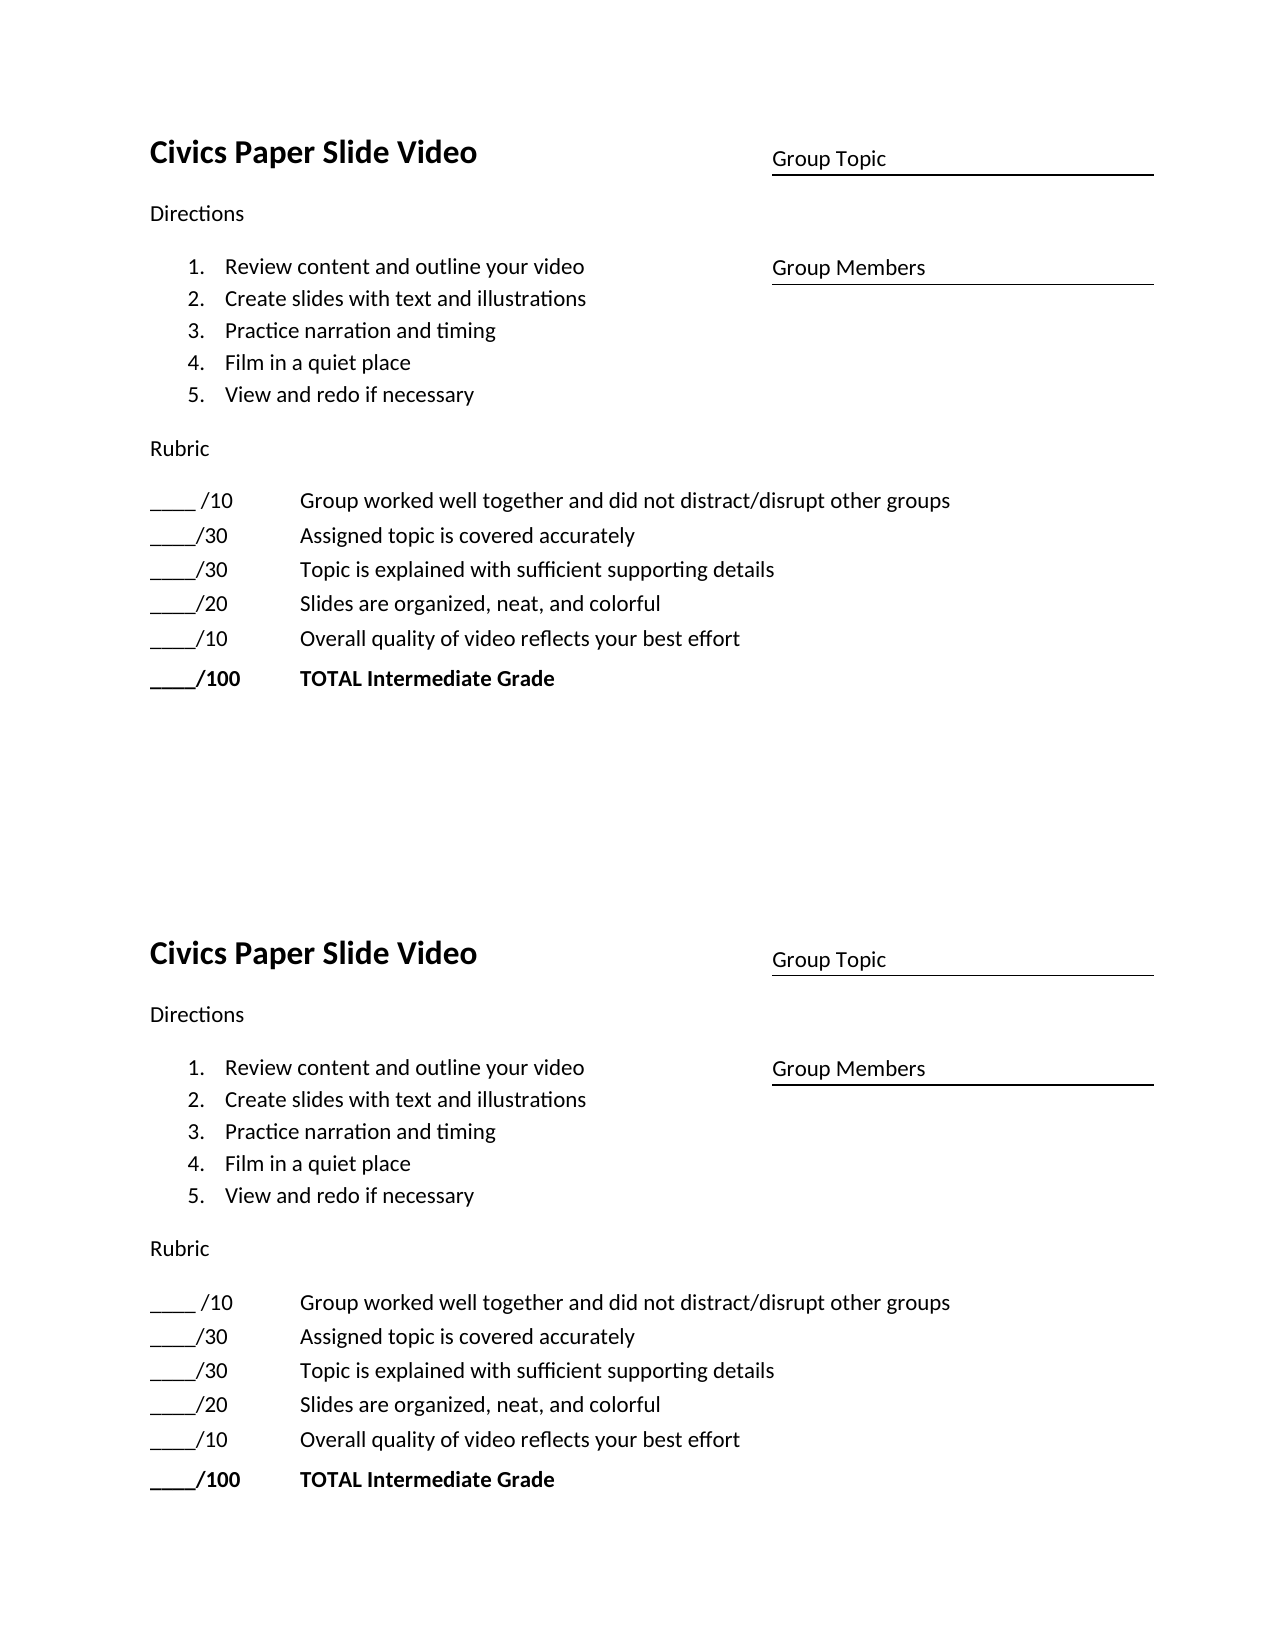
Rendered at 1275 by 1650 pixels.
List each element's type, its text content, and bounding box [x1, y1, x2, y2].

list Review content and outline your video [187, 1053, 757, 1081]
text Rubric [150, 434, 1125, 462]
text ____/30 Assigned topic is covered accurately [150, 521, 1125, 549]
text ____/10 Overall quality of video reflects your best effort [150, 1425, 1125, 1453]
text Civics Paper Slide Video [150, 932, 1125, 973]
text Directions [150, 1000, 757, 1028]
list Create slides with text and illustrations [187, 1085, 757, 1113]
text Rubric [150, 1234, 1125, 1263]
text ____/10 Overall quality of video reflects your best effort [150, 624, 1125, 652]
list Film in a quiet place [187, 348, 1125, 376]
text ____/100 TOTAL Intermediate Grade [150, 664, 1125, 692]
list Practice narration and timing [187, 1117, 1125, 1145]
text ____/30 Assigned topic is covered accurately [150, 1322, 1125, 1350]
text ____/30 Topic is explained with sufficient supporting details [150, 1356, 1125, 1384]
text Directions [150, 199, 757, 227]
list View and redo if necessary [187, 1182, 1125, 1209]
list Create slides with text and illustrations [187, 284, 757, 312]
text ____/20 Slides are organized, neat, and colorful [150, 589, 1125, 617]
text ____/100 TOTAL Intermediate Grade [150, 1465, 1125, 1493]
text Civics Paper Slide Video [150, 131, 1125, 172]
text ____ /10 Group worked well together and did not distract/disrupt other groups [150, 1288, 1125, 1316]
text ____/20 Slides are organized, neat, and colorful [150, 1390, 1125, 1418]
list Practice narration and timing [187, 316, 1125, 344]
list Review content and outline your video [187, 252, 757, 280]
text ____/30 Topic is explained with sufficient supporting details [150, 555, 1125, 583]
list Film in a quiet place [187, 1149, 1125, 1177]
list View and redo if necessary [187, 381, 1125, 409]
text ____ /10 Group worked well together and did not distract/disrupt other groups [150, 487, 1125, 515]
